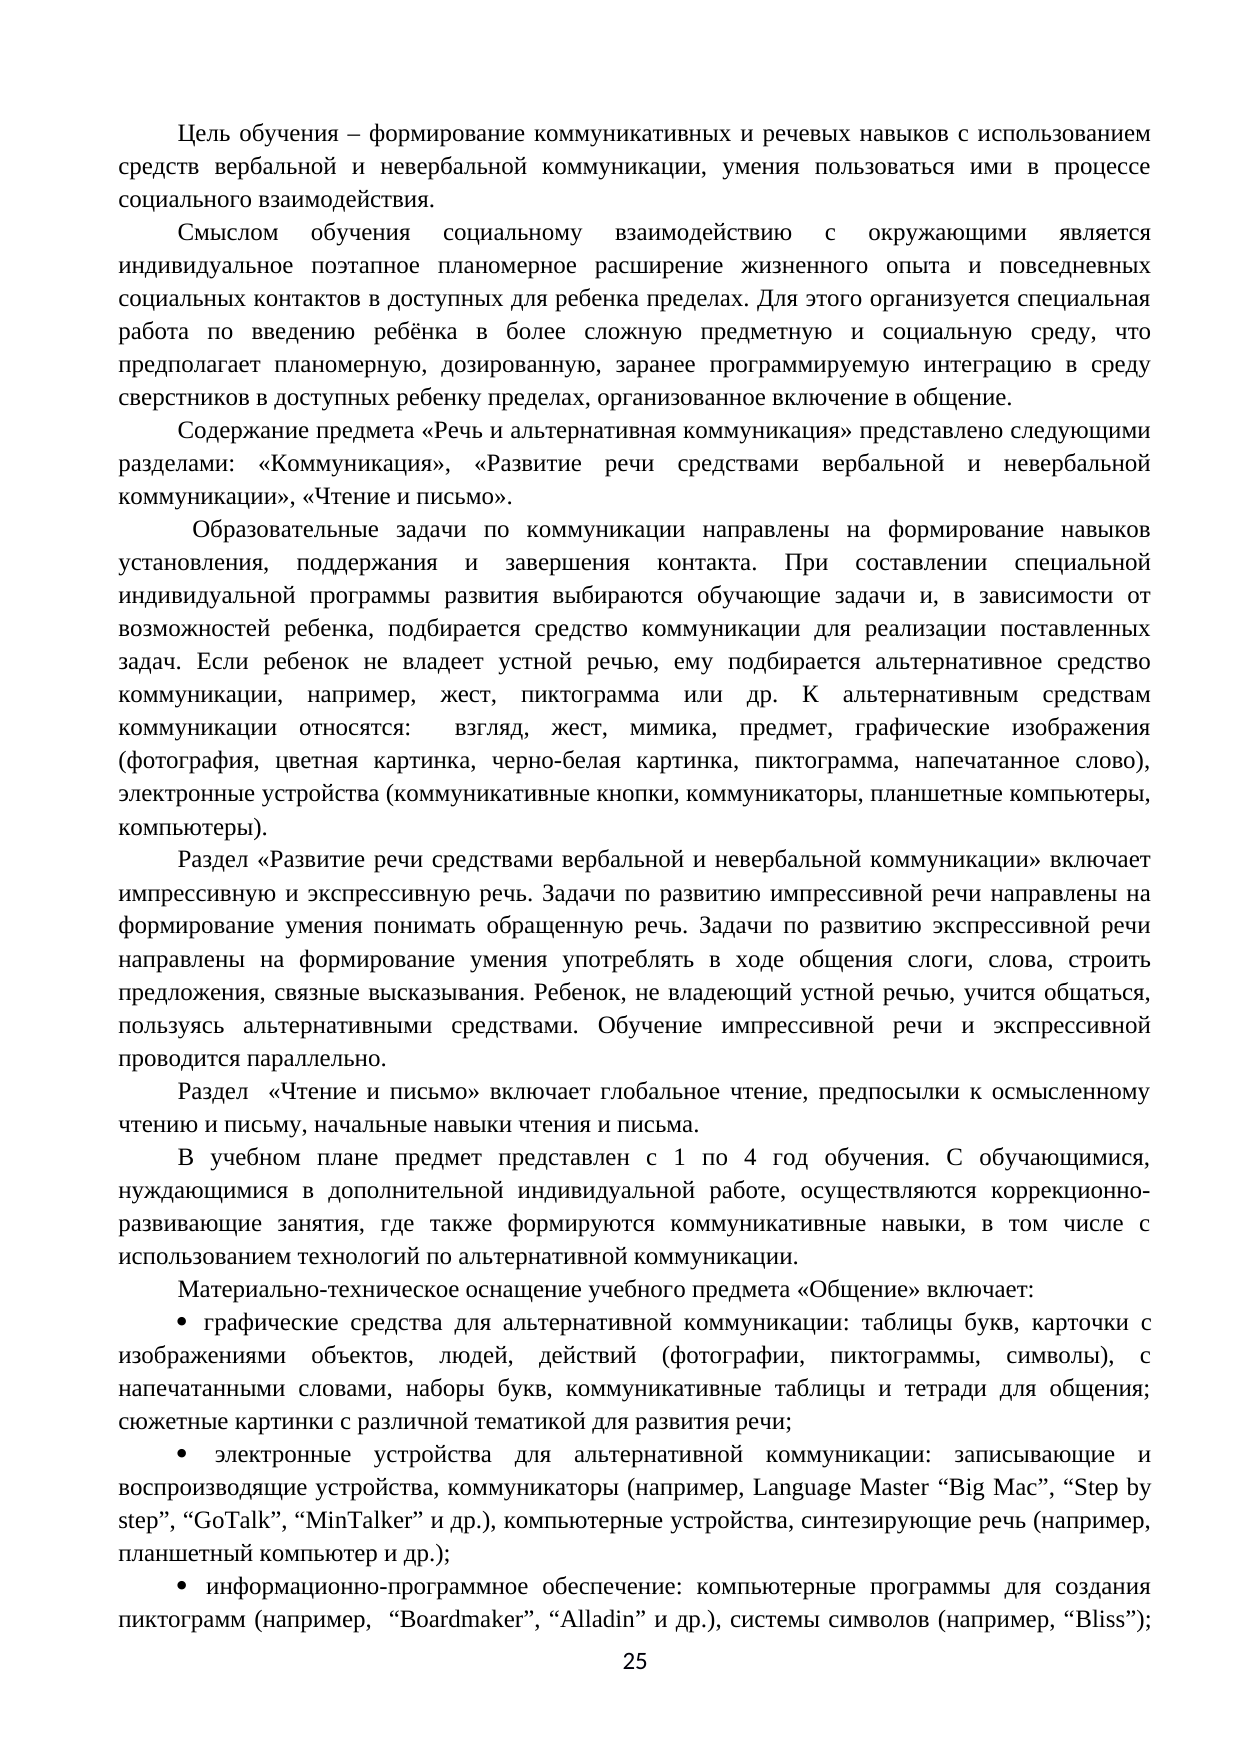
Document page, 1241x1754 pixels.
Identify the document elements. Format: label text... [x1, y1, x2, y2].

text Образовательные задачи по коммуникации направлены на формирование навыков установления, поддержания и завершения контакта. При составлении специальной индивидуальной программы развития выбираются обучающие задачи и, в зависимости от возможностей ребенка, подбирается средство коммуникации для реализации поставленных задач. Если ребенок не владеет устной речью, ему подбирается альтернативное средство коммуникации, например, жест, пиктограмма или др. К альтернативным средствам коммуникации относятся: взгляд, жест, мимика, предмет, графические изображения (фотография, цветная картинка, черно-белая картинка, пиктограмма, напечатанное слово), электронные устройства (коммуникативные кнопки, коммуникаторы, планшетные компьютеры, компьютеры). [118, 514, 1152, 840]
text Раздел «Чтение и письмо» включает глобальное чтение, предпосылки к осмысленному чтению и письму, начальные навыки чтения и письма. [118, 1076, 1152, 1137]
text Смыслом обучения социальному взаимодействию с окружающими является индивидуальное поэтапное планомерное расширение жизненного опыта и повседневных социальных контактов в доступных для ребенка пределах. Для этого организуется специальная работа по введению ребёнка в более сложную предметную и социальную среду, что предполагает планомерную, дозированную, заранее программируемую интеграцию в среду сверстников в доступных ребенку пределах, организованное включение в общение. [118, 217, 1152, 411]
text Цель обучения – формирование коммуникативных и речевых навыков с использованием средств вербальной и невербальной коммуникации, умения пользоваться ими в процессе социального взаимодействия. [118, 118, 1152, 213]
list электронные устройства для альтернативной коммуникации: записывающие и воспроизводящие устройства, коммуникаторы (например, Language Master “Big Mac”, “Step by step”, “GoTalk”, “MinTalker” и др.), компьютерные устройства, синтезирующие речь (например, планшетный компьютер и др.); [118, 1439, 1152, 1567]
text В учебном плане предмет представлен с 1 по 4 год обучения. С обучающимися, нуждающимися в дополнительной индивидуальной работе, осуществляются коррекционно-развивающие занятия, где также формируются коммуникативные навыки, в том числе с использованием технологий по альтернативной коммуникации. [118, 1142, 1152, 1269]
text Раздел «Развитие речи средствами вербальной и невербальной коммуникации» включает импрессивную и экспрессивную речь. Задачи по развитию импрессивной речи направлены на формирование умения понимать обращенную речь. Задачи по развитию экспрессивной речи направлены на формирование умения употреблять в ходе общения слоги, слова, строить предложения, связные высказывания. Ребенок, не владеющий устной речью, учится общаться, пользуясь альтернативными средствами. Обучение импрессивной речи и экспрессивной проводится параллельно. [118, 844, 1152, 1071]
text Содержание предмета «Речь и альтернативная коммуникация» представлено следующими разделами: «Коммуникация», «Развитие речи средствами вербальной и невербальной коммуникации», «Чтение и письмо». [118, 415, 1152, 510]
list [118, 1571, 1152, 1633]
list графические средства для альтернативной коммуникации: таблицы букв, карточки с изображениями объектов, людей, действий (фотографии, пиктограммы, символы), с напечатанными словами, наборы букв, коммуникативные таблицы и тетради для общения; сюжетные картинки с различной тематикой для развития речи; [118, 1307, 1152, 1435]
text Материально-техническое оснащение учебного предмета «Общение» включает: [118, 1274, 1152, 1303]
